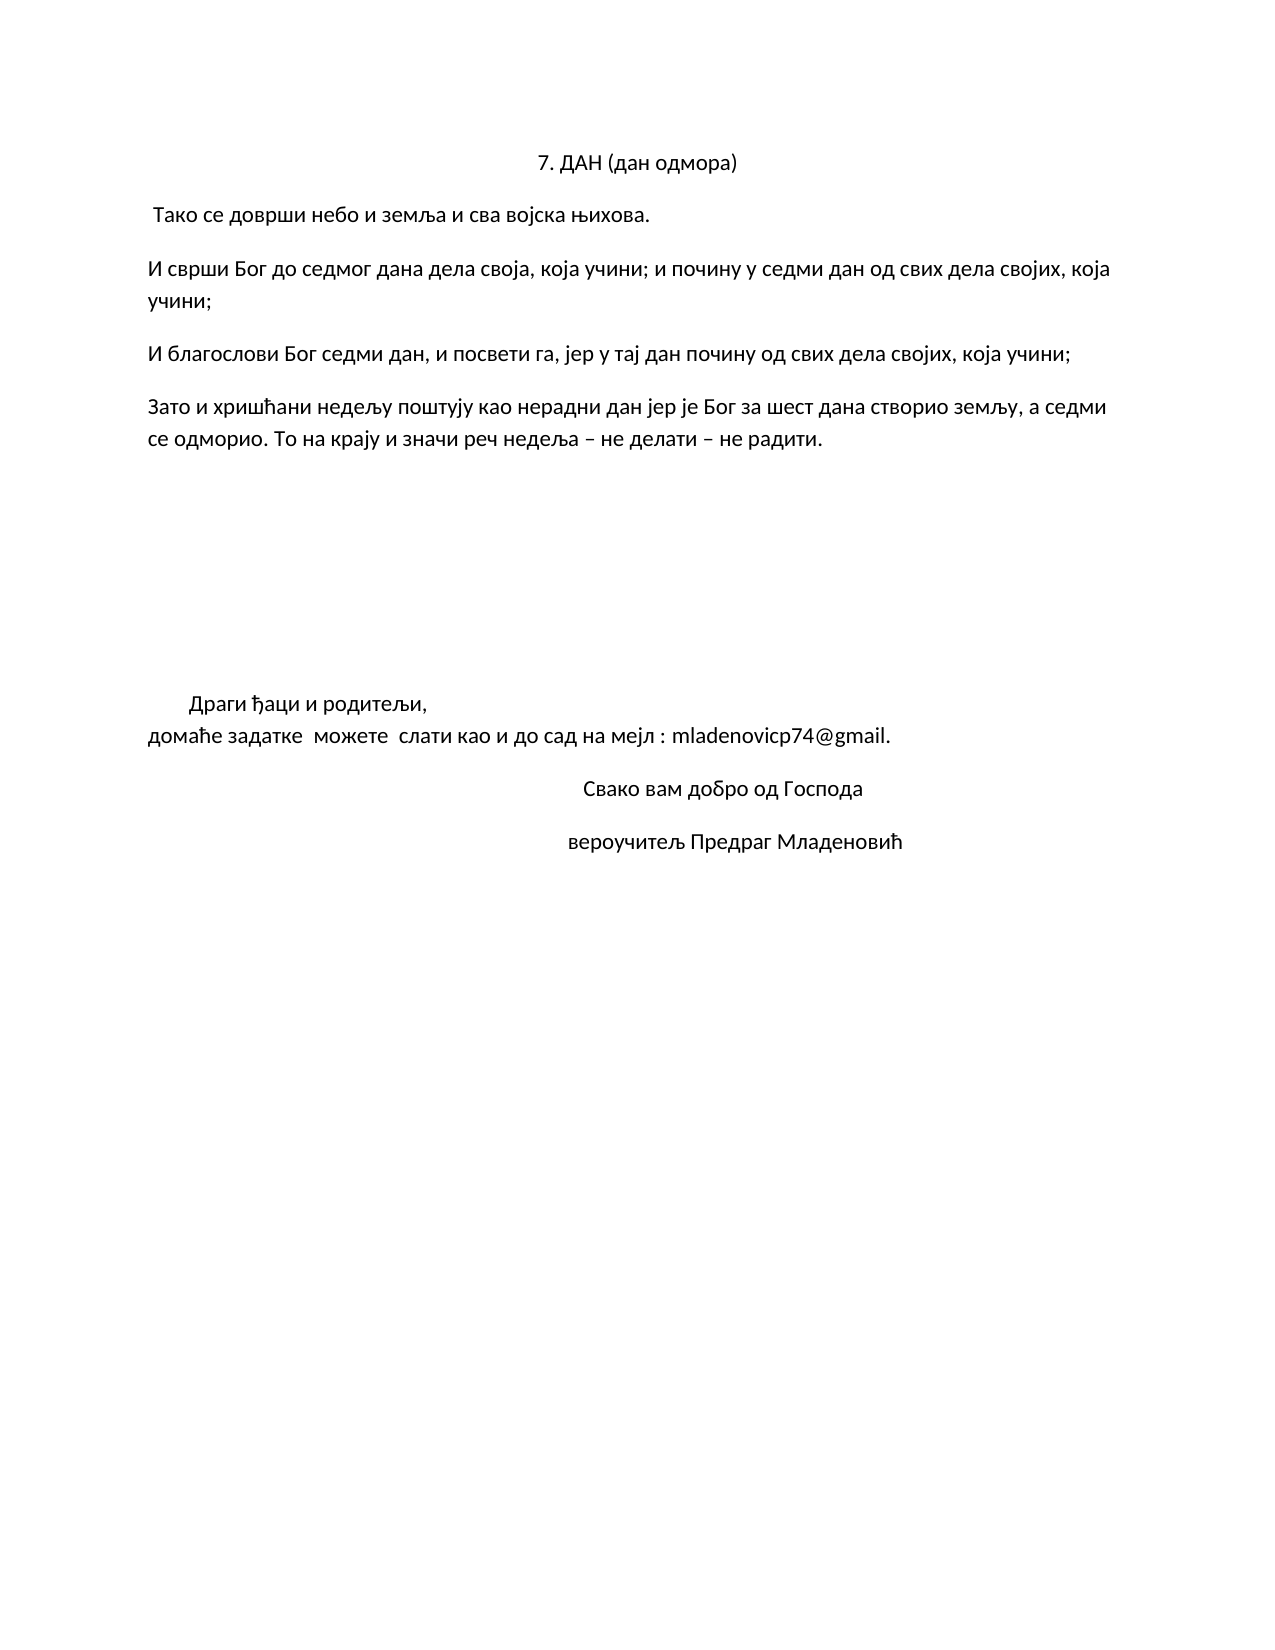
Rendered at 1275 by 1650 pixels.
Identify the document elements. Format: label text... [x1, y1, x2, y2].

text И сврши Бог до седмог дана дела своја, која учини; и почину у седми дан од свих дела својих, која учини; [148, 254, 1127, 314]
text Зато и хришћани недељу поштују као нерадни дан јер је Бог за шест дана створио земљу, а седми се одморио. То на крају и значи реч недеља – не делати – не радити. [148, 392, 1127, 452]
text Свако вам добро од Господа [148, 774, 1127, 802]
text И благослови Бог седми дан, и посвети га, јер у тај дан почину од свих дела својих, која учини; [148, 339, 1127, 367]
text Драги ђаци и родитељи, домаће задатке можете слати као и до сад на мејл : mladenovicp74@gmail. [148, 689, 1127, 749]
text вероучитељ Предраг Младеновић [148, 827, 1127, 855]
text 7. ДАН (дан одмора) [148, 148, 1127, 176]
text Тако се доврши небо и земља и сва војска њихова. [148, 201, 1127, 229]
